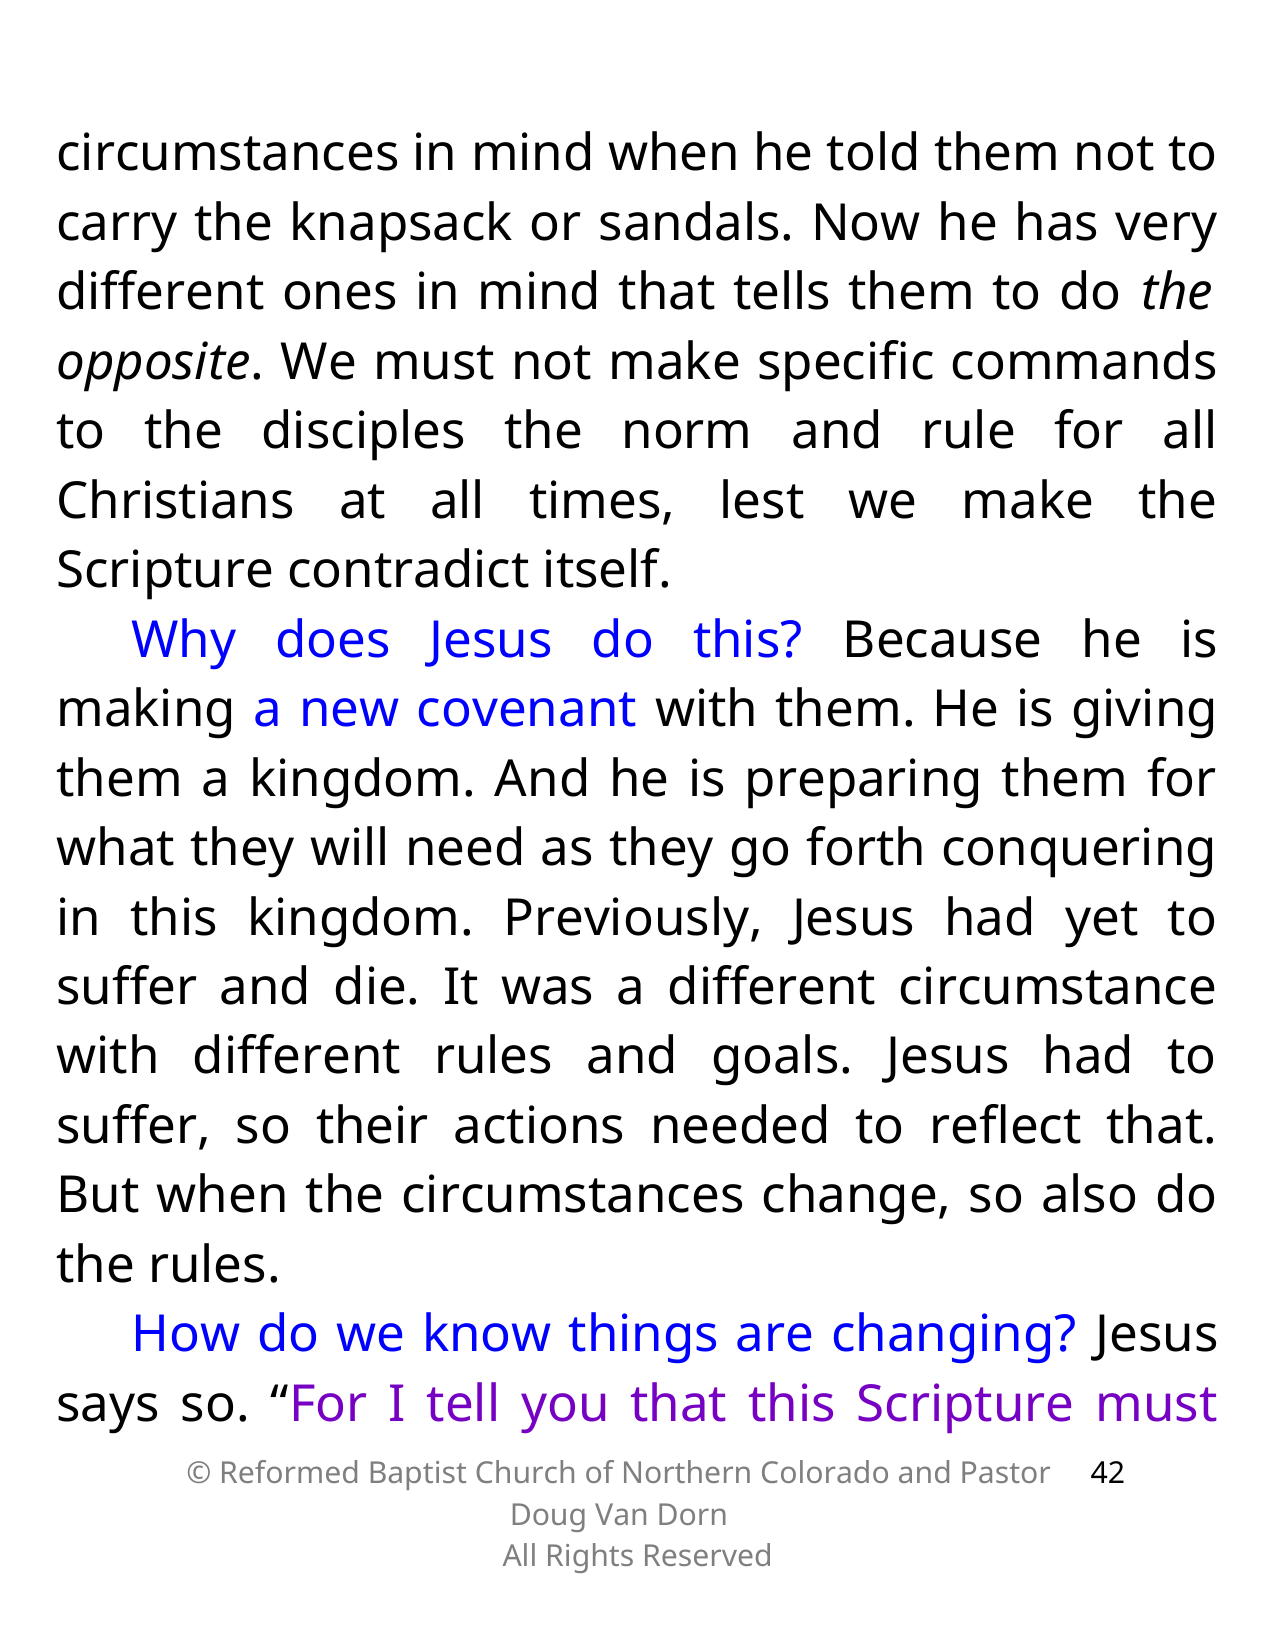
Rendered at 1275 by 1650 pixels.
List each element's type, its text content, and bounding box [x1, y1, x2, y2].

text Why does Jesus do this? Because he is making a new covenant with them. He is giving them a kingdom. And he is preparing them for what they will need as they go forth conquering in this kingdom. Previously, Jesus had yet to suffer and die. It was a different circumstance with different rules and goals. Jesus had to suffer, so their actions needed to reflect that. But when the circumstances change, so also do the rules. [56, 602, 1219, 1297]
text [56, 116, 1219, 602]
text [56, 1297, 1219, 1436]
